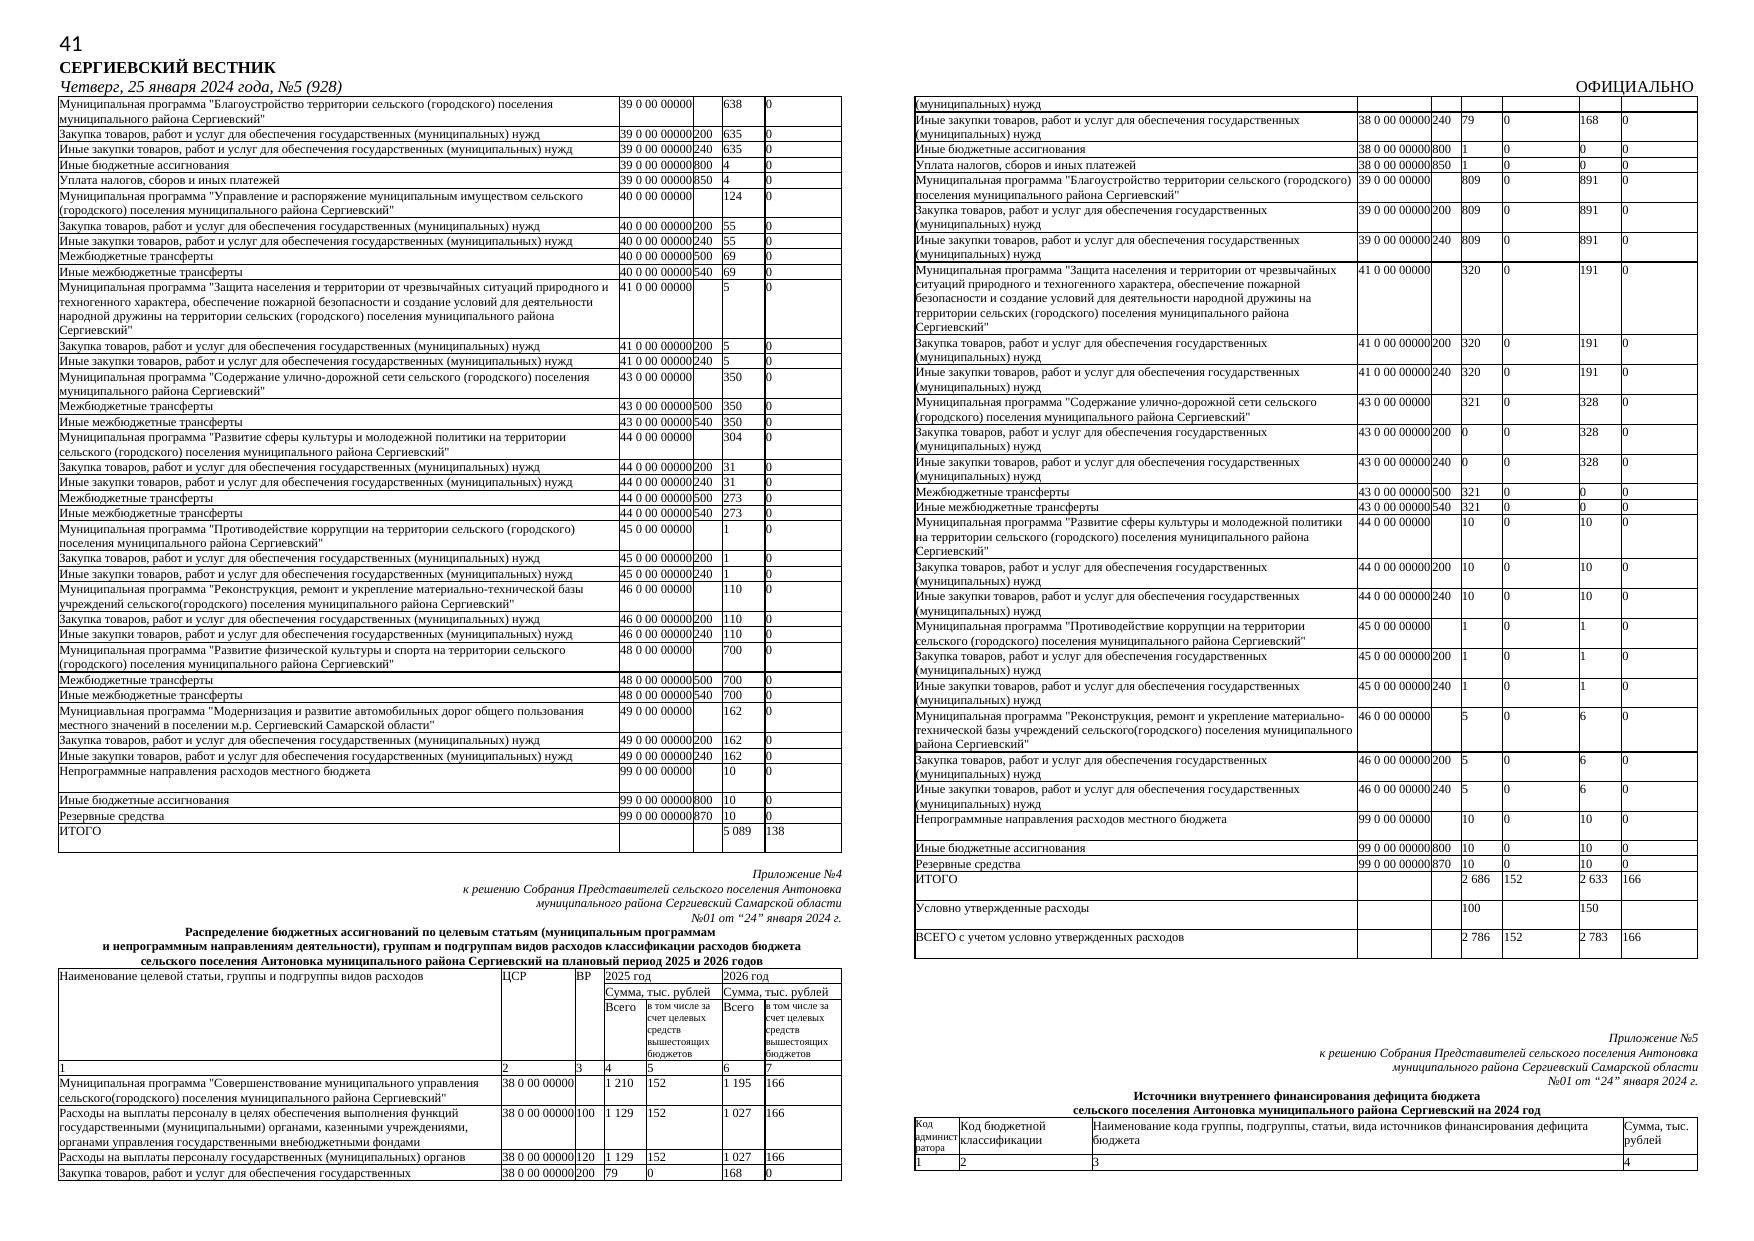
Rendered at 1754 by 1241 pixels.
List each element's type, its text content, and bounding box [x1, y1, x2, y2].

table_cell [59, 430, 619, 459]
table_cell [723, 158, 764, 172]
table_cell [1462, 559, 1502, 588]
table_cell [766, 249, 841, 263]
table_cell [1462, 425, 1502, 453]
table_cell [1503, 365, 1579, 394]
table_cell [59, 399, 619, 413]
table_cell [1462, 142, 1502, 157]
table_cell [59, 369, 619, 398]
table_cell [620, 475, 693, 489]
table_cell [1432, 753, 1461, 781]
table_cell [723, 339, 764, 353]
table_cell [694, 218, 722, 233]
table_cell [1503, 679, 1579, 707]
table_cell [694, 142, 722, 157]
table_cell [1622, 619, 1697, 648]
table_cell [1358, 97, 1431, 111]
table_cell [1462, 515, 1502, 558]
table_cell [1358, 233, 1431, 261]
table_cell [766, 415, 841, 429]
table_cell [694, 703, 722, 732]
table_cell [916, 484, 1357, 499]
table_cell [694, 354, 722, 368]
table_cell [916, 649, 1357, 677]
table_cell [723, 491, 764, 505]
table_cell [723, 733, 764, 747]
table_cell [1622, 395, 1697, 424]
text муниципального района Сергиевский Самарской области [59, 896, 842, 910]
text муниципального района Сергиевский Самарской области [915, 1060, 1698, 1074]
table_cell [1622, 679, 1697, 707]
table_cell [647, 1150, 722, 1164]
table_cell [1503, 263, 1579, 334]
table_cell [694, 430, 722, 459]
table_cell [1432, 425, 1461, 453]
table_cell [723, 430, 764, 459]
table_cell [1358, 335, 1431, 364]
text Приложение №5 [915, 1031, 1698, 1045]
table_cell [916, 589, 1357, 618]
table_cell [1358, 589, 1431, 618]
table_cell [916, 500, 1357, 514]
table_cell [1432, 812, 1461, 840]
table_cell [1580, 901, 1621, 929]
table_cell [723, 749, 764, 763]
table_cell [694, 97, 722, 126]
text сельского поселения Антоновка муниципального района Сергиевский на плановый период 2025 и 2026 годов [59, 953, 842, 968]
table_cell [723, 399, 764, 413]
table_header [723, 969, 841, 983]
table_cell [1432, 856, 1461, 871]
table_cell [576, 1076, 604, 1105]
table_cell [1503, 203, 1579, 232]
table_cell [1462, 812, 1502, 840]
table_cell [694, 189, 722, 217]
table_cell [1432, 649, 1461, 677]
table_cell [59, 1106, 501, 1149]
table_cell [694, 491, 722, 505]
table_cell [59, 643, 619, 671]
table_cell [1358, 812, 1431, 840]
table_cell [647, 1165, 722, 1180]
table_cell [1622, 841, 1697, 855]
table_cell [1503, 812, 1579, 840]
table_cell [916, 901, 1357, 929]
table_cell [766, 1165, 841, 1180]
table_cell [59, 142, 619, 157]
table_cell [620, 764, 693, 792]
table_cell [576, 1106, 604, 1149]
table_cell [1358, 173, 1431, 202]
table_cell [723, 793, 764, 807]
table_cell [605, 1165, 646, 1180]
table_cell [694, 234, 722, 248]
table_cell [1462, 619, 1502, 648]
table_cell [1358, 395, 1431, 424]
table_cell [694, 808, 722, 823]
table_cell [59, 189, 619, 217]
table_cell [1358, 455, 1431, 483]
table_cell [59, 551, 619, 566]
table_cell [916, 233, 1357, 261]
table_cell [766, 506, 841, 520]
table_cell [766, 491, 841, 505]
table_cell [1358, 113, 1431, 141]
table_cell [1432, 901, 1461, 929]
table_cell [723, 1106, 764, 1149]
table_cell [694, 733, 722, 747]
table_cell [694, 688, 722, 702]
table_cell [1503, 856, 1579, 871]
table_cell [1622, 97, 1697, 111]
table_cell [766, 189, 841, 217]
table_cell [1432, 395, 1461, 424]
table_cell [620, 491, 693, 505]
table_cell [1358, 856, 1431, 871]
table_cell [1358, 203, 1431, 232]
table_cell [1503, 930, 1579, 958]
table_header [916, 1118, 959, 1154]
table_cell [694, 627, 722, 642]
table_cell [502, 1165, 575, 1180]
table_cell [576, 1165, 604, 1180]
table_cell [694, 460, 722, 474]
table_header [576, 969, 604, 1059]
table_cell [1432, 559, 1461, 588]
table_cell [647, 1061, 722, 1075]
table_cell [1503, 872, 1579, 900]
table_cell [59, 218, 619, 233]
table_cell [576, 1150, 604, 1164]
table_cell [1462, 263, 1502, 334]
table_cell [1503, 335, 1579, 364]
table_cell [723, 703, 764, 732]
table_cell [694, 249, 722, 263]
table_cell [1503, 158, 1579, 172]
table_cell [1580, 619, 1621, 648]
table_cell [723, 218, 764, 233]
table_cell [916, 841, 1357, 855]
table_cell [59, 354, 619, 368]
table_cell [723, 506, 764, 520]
text Распределение бюджетных ассигнований по целевым статьям (муниципальным программам [59, 925, 842, 939]
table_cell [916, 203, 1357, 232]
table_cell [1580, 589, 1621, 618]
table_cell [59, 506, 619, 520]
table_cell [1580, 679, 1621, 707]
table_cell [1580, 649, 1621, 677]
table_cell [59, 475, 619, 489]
text Источники внутреннего финансирования дефицита бюджета [915, 1088, 1698, 1103]
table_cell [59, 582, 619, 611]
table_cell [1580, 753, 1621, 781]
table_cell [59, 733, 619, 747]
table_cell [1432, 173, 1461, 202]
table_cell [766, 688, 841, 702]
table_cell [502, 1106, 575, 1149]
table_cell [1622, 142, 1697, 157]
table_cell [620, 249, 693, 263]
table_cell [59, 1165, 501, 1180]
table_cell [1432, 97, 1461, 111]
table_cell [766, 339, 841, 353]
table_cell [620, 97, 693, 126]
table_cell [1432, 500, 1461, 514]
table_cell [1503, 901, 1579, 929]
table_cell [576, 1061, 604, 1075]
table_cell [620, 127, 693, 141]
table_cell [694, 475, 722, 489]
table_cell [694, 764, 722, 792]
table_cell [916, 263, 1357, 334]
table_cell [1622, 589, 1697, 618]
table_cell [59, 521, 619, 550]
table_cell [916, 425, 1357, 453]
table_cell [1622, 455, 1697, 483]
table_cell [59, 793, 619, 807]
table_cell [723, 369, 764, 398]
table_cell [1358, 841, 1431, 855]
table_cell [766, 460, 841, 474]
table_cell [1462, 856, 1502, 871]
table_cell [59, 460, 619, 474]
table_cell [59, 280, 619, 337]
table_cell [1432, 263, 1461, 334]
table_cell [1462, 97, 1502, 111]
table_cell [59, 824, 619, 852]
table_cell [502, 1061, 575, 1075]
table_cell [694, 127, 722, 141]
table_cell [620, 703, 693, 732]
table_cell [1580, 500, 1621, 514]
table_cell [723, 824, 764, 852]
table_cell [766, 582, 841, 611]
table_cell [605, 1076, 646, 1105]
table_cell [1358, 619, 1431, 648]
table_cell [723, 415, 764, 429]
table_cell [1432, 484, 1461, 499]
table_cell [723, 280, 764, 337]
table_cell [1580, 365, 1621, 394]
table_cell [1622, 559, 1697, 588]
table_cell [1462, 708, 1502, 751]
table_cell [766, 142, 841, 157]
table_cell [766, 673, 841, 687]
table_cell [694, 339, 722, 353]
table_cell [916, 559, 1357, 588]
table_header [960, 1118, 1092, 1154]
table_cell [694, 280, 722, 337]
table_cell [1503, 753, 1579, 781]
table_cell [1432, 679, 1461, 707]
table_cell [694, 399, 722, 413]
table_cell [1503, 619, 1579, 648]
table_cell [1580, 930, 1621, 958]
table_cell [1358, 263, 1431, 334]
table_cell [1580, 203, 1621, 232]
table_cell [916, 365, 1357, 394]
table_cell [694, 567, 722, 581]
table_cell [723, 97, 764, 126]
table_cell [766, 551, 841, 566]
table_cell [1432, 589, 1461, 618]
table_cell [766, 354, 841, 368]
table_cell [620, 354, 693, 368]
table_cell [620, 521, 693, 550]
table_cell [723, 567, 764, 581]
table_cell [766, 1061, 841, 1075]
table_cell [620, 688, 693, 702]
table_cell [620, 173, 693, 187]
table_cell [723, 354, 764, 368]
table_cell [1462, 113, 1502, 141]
text сельского поселения Антоновка муниципального района Сергиевский на 2024 год [915, 1103, 1698, 1117]
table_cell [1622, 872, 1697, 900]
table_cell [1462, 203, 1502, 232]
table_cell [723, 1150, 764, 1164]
text Приложение №4 [59, 867, 842, 882]
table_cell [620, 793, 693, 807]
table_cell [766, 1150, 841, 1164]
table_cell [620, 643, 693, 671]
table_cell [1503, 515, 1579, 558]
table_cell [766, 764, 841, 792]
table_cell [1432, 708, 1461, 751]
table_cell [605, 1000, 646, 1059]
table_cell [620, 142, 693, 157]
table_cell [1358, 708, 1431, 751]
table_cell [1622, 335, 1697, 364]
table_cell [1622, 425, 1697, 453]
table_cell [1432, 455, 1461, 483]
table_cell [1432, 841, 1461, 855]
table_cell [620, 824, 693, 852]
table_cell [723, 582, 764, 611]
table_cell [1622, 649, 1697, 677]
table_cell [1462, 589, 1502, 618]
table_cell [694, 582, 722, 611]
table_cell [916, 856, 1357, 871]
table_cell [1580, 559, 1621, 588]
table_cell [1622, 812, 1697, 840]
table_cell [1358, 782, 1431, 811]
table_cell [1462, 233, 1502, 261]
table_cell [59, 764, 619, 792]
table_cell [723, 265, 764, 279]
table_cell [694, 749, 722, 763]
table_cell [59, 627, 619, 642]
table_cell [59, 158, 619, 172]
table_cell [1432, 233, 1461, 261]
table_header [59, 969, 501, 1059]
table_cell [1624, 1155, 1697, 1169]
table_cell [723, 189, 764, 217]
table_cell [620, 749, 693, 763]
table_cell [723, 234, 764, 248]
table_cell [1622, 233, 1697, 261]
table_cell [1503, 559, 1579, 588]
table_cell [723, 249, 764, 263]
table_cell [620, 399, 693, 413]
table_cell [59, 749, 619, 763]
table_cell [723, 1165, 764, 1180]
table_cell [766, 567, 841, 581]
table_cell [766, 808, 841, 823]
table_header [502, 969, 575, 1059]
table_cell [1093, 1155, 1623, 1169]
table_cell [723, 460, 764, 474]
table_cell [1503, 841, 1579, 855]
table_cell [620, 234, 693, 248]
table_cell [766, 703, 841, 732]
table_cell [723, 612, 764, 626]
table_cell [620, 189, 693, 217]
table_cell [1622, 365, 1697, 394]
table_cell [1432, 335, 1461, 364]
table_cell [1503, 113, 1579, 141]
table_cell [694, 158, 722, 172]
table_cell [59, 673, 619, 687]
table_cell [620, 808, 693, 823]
text №01 от “24” января 2024 г. [915, 1074, 1698, 1088]
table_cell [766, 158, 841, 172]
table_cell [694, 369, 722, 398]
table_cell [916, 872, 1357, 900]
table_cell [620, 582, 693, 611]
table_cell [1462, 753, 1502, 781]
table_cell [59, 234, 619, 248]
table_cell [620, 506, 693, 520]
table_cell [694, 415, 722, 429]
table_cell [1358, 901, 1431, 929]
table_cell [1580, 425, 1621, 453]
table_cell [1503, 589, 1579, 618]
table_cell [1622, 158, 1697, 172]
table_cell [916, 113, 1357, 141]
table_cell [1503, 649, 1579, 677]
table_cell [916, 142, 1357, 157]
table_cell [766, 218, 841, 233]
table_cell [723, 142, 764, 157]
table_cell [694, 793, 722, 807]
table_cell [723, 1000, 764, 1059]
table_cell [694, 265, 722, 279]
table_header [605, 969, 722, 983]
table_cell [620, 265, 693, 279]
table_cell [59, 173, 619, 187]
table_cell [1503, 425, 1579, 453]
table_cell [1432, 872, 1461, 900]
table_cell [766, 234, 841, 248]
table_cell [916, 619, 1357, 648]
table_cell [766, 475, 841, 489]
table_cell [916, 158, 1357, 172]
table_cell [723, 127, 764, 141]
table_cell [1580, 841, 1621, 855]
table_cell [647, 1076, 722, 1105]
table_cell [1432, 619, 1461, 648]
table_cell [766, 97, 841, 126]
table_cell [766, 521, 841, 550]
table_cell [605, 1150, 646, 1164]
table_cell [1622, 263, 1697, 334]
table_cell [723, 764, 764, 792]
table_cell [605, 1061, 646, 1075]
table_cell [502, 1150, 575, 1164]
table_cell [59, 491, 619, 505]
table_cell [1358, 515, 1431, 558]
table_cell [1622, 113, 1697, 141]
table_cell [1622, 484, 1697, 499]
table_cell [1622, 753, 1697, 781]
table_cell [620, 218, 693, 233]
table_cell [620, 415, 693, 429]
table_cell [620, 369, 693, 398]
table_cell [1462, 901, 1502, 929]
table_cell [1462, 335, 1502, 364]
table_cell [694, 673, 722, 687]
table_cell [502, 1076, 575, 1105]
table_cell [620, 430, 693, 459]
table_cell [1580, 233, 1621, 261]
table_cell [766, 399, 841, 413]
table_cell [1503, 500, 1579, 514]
text и непрограммным направлениям деятельности), группам и подгруппам видов расходов классификации расходов бюджета [59, 939, 842, 953]
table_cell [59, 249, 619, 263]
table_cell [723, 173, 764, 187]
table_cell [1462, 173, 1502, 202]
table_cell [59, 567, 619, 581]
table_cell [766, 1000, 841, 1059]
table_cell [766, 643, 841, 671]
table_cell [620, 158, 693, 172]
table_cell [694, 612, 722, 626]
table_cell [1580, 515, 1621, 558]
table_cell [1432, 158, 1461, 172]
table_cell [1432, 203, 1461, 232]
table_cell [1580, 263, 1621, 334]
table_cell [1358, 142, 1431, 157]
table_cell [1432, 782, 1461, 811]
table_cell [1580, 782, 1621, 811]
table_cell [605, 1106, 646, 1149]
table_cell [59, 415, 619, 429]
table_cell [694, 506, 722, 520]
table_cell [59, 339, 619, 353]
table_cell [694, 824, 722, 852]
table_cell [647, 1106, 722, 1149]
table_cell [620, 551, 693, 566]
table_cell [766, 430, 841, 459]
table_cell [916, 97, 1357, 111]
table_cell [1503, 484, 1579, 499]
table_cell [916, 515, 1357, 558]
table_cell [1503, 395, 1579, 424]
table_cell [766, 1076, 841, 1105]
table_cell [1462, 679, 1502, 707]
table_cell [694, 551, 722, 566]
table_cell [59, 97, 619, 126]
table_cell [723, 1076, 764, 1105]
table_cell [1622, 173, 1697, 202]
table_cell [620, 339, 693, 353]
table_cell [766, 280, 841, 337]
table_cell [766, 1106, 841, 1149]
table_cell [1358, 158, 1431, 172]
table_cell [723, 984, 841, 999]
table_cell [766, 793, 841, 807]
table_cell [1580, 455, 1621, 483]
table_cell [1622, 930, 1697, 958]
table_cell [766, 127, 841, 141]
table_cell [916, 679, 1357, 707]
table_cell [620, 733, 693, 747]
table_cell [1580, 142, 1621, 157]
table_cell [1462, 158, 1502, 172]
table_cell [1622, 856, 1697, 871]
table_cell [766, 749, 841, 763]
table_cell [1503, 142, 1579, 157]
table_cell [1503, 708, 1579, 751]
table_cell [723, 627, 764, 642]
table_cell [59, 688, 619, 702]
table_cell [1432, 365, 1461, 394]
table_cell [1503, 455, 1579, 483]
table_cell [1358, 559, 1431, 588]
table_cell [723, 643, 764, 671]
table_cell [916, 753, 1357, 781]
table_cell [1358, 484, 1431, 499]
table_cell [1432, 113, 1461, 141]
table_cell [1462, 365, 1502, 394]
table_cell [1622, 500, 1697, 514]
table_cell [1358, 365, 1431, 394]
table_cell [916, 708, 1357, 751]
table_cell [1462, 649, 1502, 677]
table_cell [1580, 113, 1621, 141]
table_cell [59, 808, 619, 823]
text №01 от “24” января 2024 г. [59, 910, 842, 925]
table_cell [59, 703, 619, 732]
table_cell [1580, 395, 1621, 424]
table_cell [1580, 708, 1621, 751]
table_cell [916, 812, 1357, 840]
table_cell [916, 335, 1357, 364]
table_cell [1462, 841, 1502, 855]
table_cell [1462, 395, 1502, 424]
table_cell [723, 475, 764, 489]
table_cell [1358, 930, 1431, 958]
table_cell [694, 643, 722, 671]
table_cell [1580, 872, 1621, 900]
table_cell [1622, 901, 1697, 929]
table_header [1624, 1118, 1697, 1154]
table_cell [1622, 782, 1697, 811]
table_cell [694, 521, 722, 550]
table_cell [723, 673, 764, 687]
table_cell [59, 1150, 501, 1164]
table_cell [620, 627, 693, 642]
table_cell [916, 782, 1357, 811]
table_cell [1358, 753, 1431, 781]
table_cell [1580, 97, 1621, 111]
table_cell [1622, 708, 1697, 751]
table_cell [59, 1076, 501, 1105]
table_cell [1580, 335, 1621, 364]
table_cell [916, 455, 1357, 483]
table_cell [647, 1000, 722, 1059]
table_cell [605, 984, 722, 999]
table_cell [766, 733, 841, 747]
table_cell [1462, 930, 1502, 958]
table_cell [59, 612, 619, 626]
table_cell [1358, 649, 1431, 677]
text к решению Собрания Представителей сельского поселения Антоновка [59, 882, 842, 896]
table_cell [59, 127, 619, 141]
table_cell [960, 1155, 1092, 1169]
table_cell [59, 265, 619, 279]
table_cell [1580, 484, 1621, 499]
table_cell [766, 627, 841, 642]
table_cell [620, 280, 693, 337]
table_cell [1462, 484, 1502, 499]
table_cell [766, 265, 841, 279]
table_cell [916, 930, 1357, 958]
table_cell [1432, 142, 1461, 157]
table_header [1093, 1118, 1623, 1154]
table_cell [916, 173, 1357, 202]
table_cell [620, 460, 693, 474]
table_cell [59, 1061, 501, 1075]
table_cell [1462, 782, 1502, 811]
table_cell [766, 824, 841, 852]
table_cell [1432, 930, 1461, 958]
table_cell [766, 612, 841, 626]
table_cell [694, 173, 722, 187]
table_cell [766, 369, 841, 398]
text к решению Собрания Представителей сельского поселения Антоновка [915, 1045, 1698, 1060]
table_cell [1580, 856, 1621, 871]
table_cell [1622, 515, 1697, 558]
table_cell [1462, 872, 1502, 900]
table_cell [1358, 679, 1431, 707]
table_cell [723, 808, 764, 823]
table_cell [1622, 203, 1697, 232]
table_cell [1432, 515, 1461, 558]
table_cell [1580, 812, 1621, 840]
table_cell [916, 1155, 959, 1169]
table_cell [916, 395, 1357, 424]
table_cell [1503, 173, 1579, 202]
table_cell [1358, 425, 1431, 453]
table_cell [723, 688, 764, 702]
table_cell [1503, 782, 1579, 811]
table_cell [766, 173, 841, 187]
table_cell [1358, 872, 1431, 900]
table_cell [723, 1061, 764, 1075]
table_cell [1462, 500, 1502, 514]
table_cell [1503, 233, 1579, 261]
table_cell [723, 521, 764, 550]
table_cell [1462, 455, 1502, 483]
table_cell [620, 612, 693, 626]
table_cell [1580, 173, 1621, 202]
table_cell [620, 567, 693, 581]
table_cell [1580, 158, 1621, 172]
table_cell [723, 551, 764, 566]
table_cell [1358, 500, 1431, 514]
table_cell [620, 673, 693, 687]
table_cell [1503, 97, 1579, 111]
